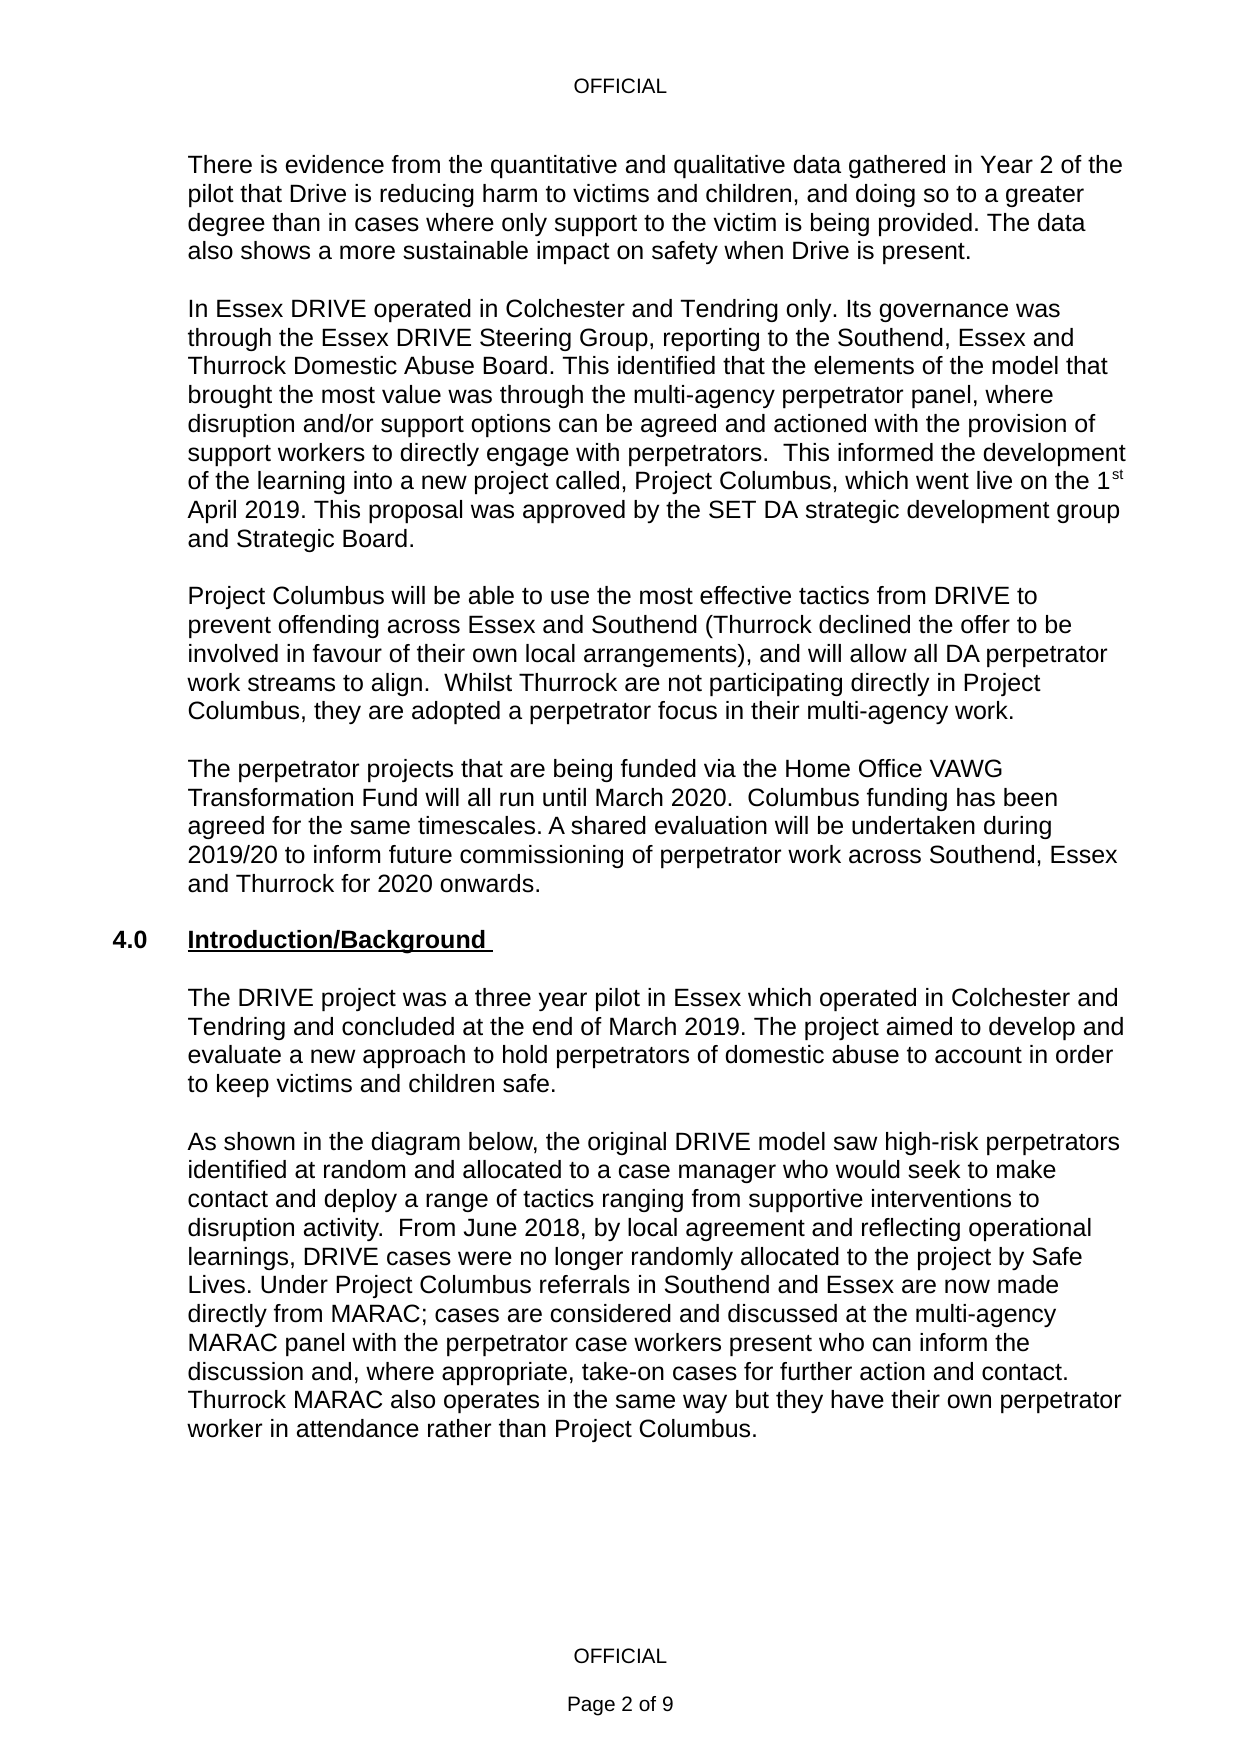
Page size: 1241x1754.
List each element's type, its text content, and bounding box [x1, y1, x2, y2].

text Project Columbus will be able to use the most effective tactics from DRIVE to prevent offending across Essex and Southend (Thurrock declined the offer to be involved in favour of their own local arrangements), and will allow all DA perpetrator work streams to align. Whilst Thurrock are not participating directly in Project Columbus, they are adopted a perpetrator focus in their multi-agency work. [187, 581, 1128, 725]
text There is evidence from the quantitative and qualitative data gathered in Year 2 of the pilot that Drive is reducing harm to victims and children, and doing so to a greater degree than in cases where only support to the victim is being provided. The data also shows a more sustainable impact on safety when Drive is present. [187, 150, 1128, 265]
text 4.0 Introduction/Background [112, 926, 1128, 954]
text As shown in the diagram below, the original DRIVE model saw high-risk perpetrators identified at random and allocated to a case manager who would seek to make contact and deploy a range of tactics ranging from supportive interventions to disruption activity. From June 2018, by local agreement and reflecting operational learnings, DRIVE cases were no longer randomly allocated to the project by Safe Lives. Under Project Columbus referrals in Southend and Essex are now made directly from MARAC; cases are considered and discussed at the multi-agency MARAC panel with the perpetrator case workers present who can inform the discussion and, where appropriate, take-on cases for further action and contact. Thurrock MARAC also operates in the same way but they have their own perpetrator worker in attendance rather than Project Columbus. [187, 1127, 1128, 1443]
text The DRIVE project was a three year pilot in Essex which operated in Colchester and Tendring and concluded at the end of March 2019. The project aimed to develop and evaluate a new approach to hold perpetrators of domestic abuse to account in order to keep victims and children safe. [187, 983, 1128, 1098]
text In Essex DRIVE operated in Colchester and Tendring only. Its governance was through the Essex DRIVE Steering Group, reporting to the Southend, Essex and Thurrock Domestic Abuse Board. This identified that the elements of the model that brought the most value was through the multi-agency perpetrator panel, where disruption and/or support options can be agreed and actioned with the provision of support workers to directly engage with perpetrators. This informed the development of the learning into a new project called, Project Columbus, which went live on the 1st April 2019. This proposal was approved by the SET DA strategic development group and Strategic Board. [187, 294, 1128, 552]
text The perpetrator projects that are being funded via the Home Office VAWG Transformation Fund will all run until March 2020. Columbus funding has been agreed for the same timescales. A shared evaluation will be undertaken during 2019/20 to inform future commissioning of perpetrator work across Southend, Essex and Thurrock for 2020 onwards. [187, 754, 1128, 897]
